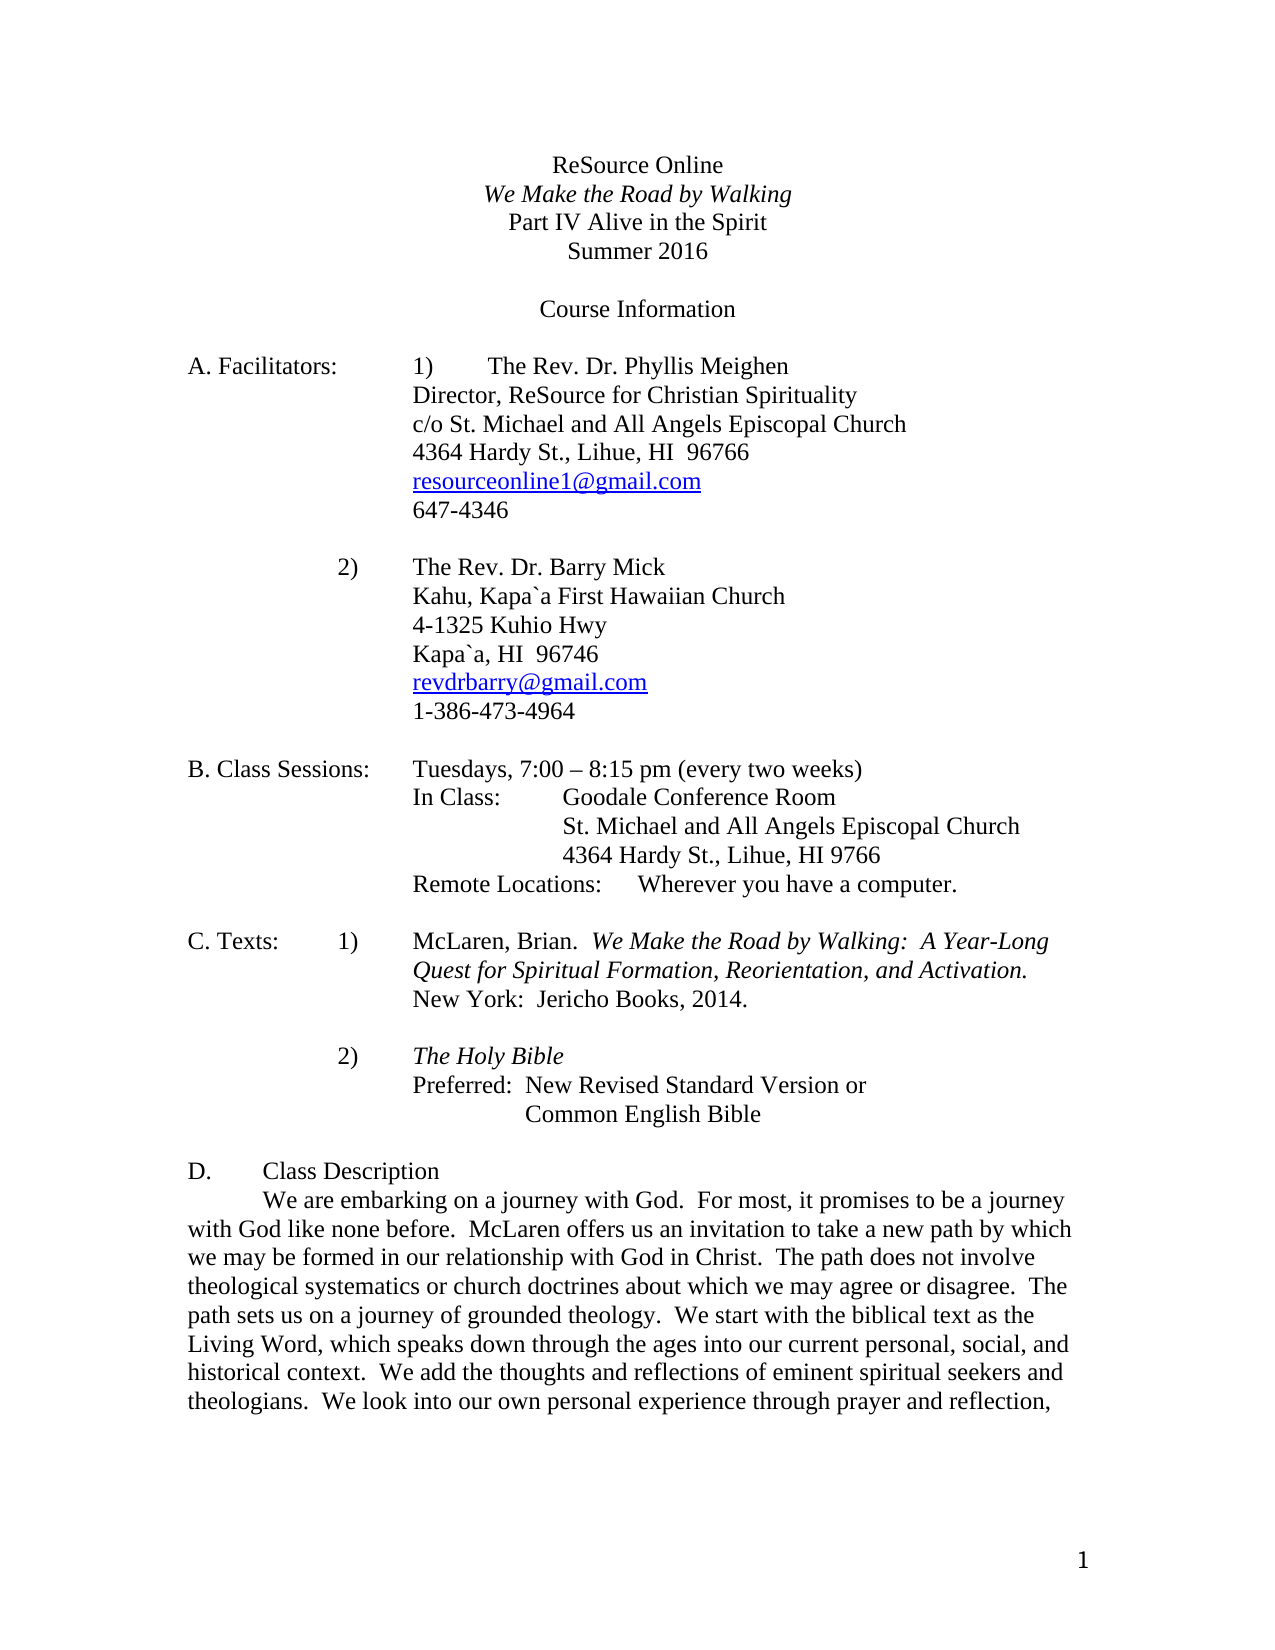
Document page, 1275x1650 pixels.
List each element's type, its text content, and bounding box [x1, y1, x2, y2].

text c/o St. Michael and All Angels Episcopal Church [337, 409, 1087, 437]
text 4364 Hardy St., Lihue, HI 96766 [337, 437, 1087, 466]
text In Class: Goodale Conference Room [187, 782, 1087, 811]
text 4364 Hardy St., Lihue, HI 9766 [187, 840, 1087, 869]
text Director, ReSource for Christian Spirituality [337, 380, 1087, 409]
text Quest for Spiritual Formation, Reorientation, and Activation. New York: Jericho Books, 2014. [412, 955, 1087, 1012]
text We Make the Road by Walking [187, 179, 1087, 207]
text Kapa`a, HI 96746 [187, 639, 1087, 667]
text Common English Bible [487, 1099, 1087, 1127]
text revdrbarry@gmail.com [187, 667, 1087, 696]
text 1-386-473-4964 [187, 696, 1087, 725]
text A. Facilitators: 1) The Rev. Dr. Phyllis Meighen [187, 351, 1087, 380]
text B. Class Sessions: Tuesdays, 7:00 – 8:15 pm (every two weeks) [187, 754, 1087, 782]
text 2) The Rev. Dr. Barry Mick [187, 552, 1087, 581]
text C. Texts: 1) McLaren, Brian. We Make the Road by Walking: A Year-Long [187, 926, 1087, 955]
text St. Michael and All Angels Episcopal Church [187, 811, 1087, 840]
text Preferred: New Revised Standard Version or [187, 1070, 1087, 1099]
text Remote Locations: Wherever you have a computer. [187, 869, 1087, 897]
text ReSource Online [187, 150, 1087, 179]
text Course Information [187, 294, 1087, 322]
text D. Class Description [187, 1156, 1087, 1185]
text 647-4346 [337, 495, 1087, 524]
text resourceonline1@gmail.com [337, 466, 1087, 495]
text Summer 2016 [187, 236, 1087, 265]
text 4-1325 Kuhio Hwy [187, 610, 1087, 639]
text Part IV Alive in the Spirit [187, 207, 1087, 236]
text We are embarking on a journey with God. For most, it promises to be a journey with God like none before. McLaren offers us an invitation to take a new path by which we may be formed in our relationship with God in Christ. The path does not involve theological systematics or church doctrines about which we may agree or disagree. The path sets us on a journey of grounded theology. We start with the biblical text as the Living Word, which speaks down through the ages into our current personal, social, and historical context. We add the thoughts and reflections of eminent spiritual seekers and theologians. We look into our own personal experience through prayer and reflection, [187, 1185, 1087, 1415]
text 2) The Holy Bible [187, 1041, 1087, 1070]
text Kahu, Kapa`a First Hawaiian Church [187, 581, 1087, 610]
